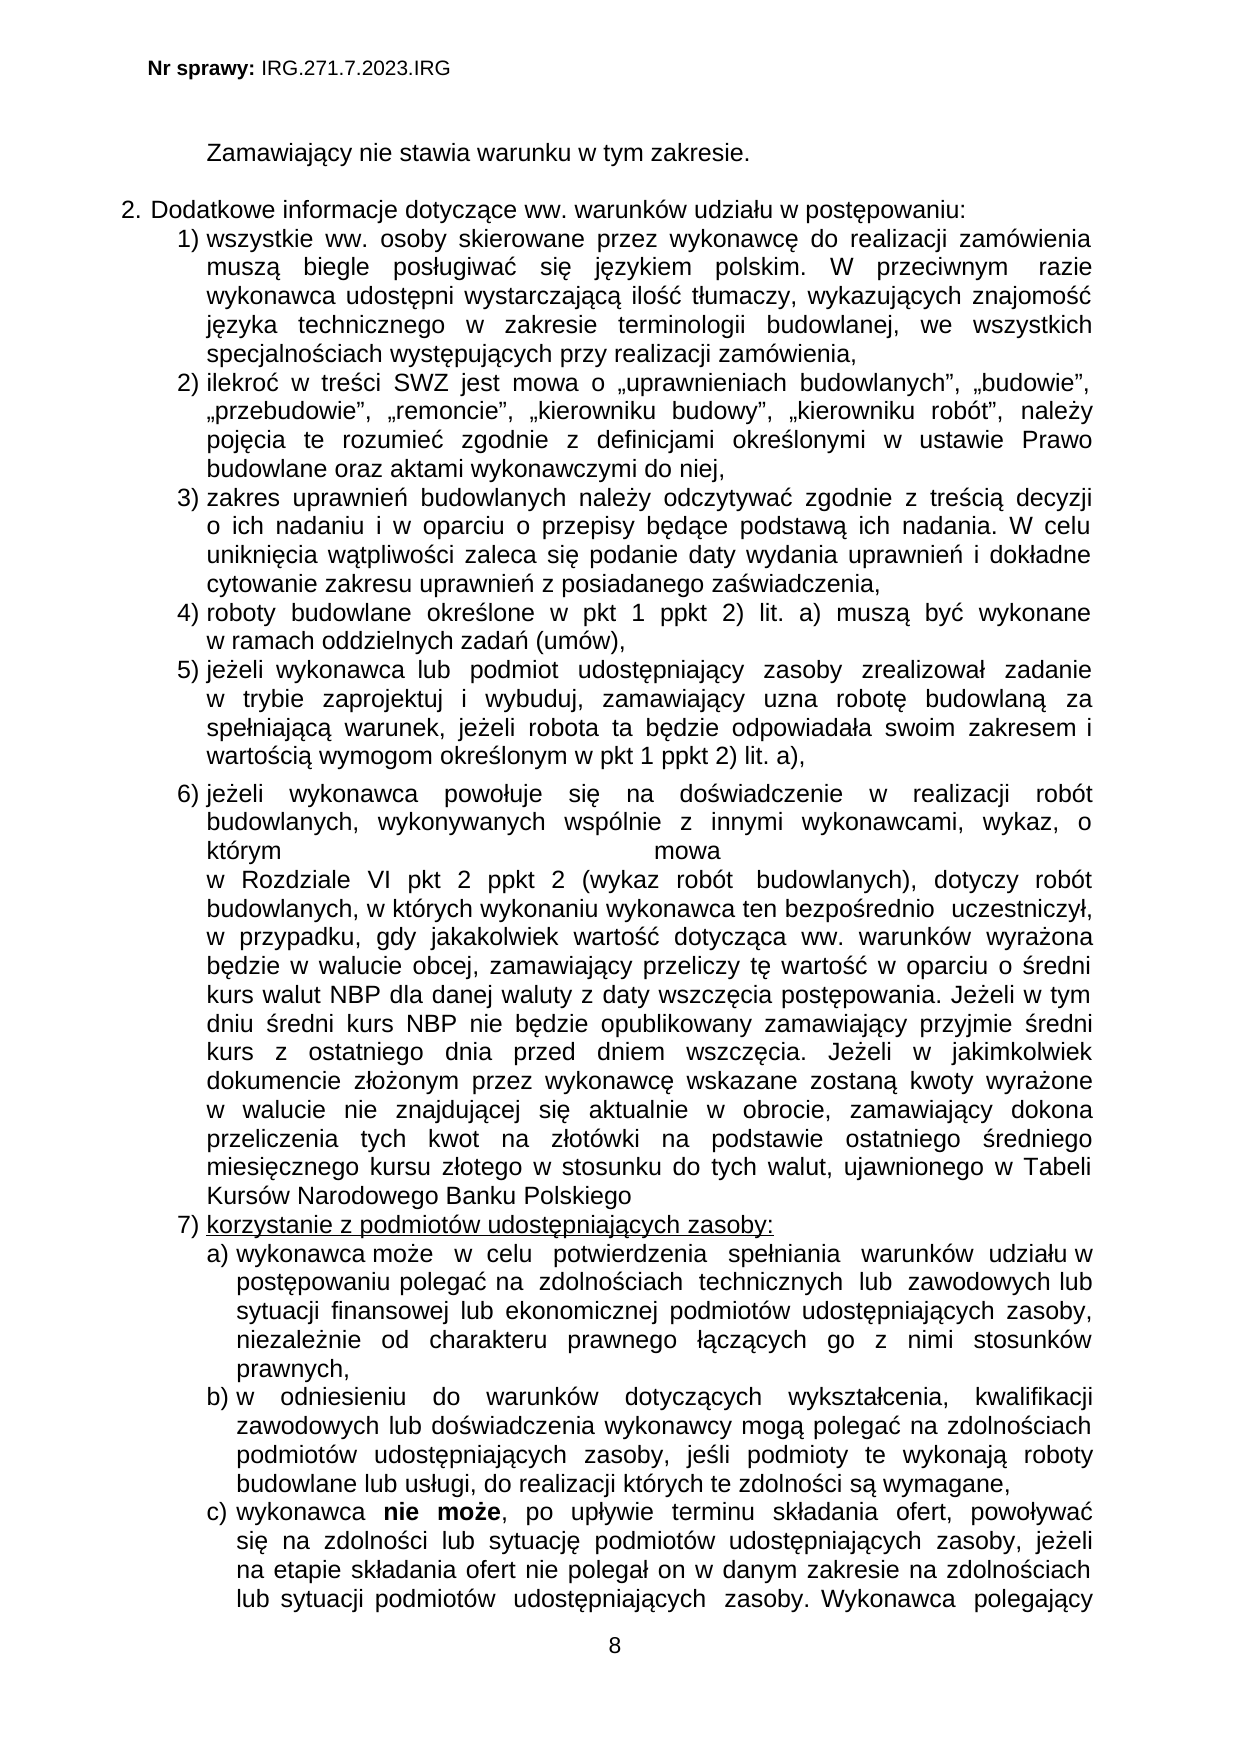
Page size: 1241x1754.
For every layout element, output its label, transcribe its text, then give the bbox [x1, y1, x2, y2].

list jeżeli wykonawca lub podmiot udostępniający zasoby zrealizował zadanie w trybie zaprojektuj i wybuduj, zamawiający uzna robotę budowlaną za spełniającą warunek, jeżeli robota ta będzie odpowiadała swoim zakresem i wartością wymogom określonym w pkt 1 ppkt 2) lit. a), [177, 655, 1092, 770]
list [206, 1497, 1093, 1612]
list zakres uprawnień budowlanych należy odczytywać zgodnie z treścią decyzji o ich nadaniu i w oparciu o przepisy będące podstawą ich nadania. W celu uniknięcia wątpliwości zaleca się podanie daty wydania uprawnień i dokładne cytowanie zakresu uprawnień z posiadanego zaświadczenia, [177, 482, 1092, 597]
list w odniesieniu do warunków dotyczących wykształcenia, kwalifikacji zawodowych lub doświadczenia wykonawcy mogą polegać na zdolnościach podmiotów udostępniających zasoby, jeśli podmioty te wykonają roboty budowlane lub usługi, do realizacji których te zdolności są wymagane, [206, 1382, 1093, 1497]
list jeżeli wykonawca powołuje się na doświadczenie w realizacji robót budowlanych, wykonywanych wspólnie z innymi wykonawcami, wykaz, o którym mowa w Rozdziale VI pkt 2 ppkt 2 (wykaz robót budowlanych), dotyczy robót budowlanych, w których wykonaniu wykonawca ten bezpośrednio uczestniczył, w przypadku, gdy jakakolwiek wartość dotycząca ww. warunków wyrażona będzie w walucie obcej, zamawiający przeliczy tę wartość w oparciu o średni kurs walut NBP dla danej waluty z daty wszczęcia postępowania. Jeżeli w tym dniu średni kurs NBP nie będzie opublikowany zamawiający przyjmie średni kurs z ostatniego dnia przed dniem wszczęcia. Jeżeli w jakimkolwiek dokumencie złożonym przez wykonawcę wskazane zostaną kwoty wyrażone w walucie nie znajdującej się aktualnie w obrocie, zamawiający dokona przeliczenia tych kwot na złotówki na podstawie ostatniego średniego miesięcznego kursu złotego w stosunku do tych walut, ujawnionego w Tabeli Kursów Narodowego Banku Polskiego [177, 778, 1093, 1210]
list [206, 137, 1093, 166]
list roboty budowlane określone w pkt 1 ppkt 2) lit. a) muszą być wykonane w ramach oddzielnych zadań (umów), [177, 597, 1092, 655]
list wszystkie ww. osoby skierowane przez wykonawcę do realizacji zamówienia muszą biegle posługiwać się językiem polskim. W przeciwnym razie wykonawca udostępni wystarczającą ilość tłumaczy, wykazujących znajomość języka technicznego w zakresie terminologii budowlanej, we wszystkich specjalnościach występujących przy realizacji zamówienia, [177, 224, 1092, 367]
text „przebudowie”, „remoncie”, „kierowniku budowy”, „kierowniku robót”, należy pojęcia te rozumieć zgodnie z definicjami określonymi w ustawie Prawo budowlane oraz aktami wykonawczymi do niej, [206, 396, 1093, 482]
list Dodatkowe informacje dotyczące ww. warunków udziału w postępowaniu: [121, 195, 1115, 224]
list wykonawca może w celu potwierdzenia spełniania warunków udziału w postępowaniu polegać na zdolnościach technicznych lub zawodowych lub sytuacji finansowej lub ekonomicznej podmiotów udostępniających zasoby, niezależnie od charakteru prawnego łączących go z nimi stosunków prawnych, [206, 1239, 1093, 1382]
list ilekroć w treści SWZ jest mowa o „uprawnieniach budowlanych”, „budowie”, [177, 367, 1115, 396]
list korzystanie z podmiotów udostępniających zasoby: [177, 1210, 1115, 1238]
